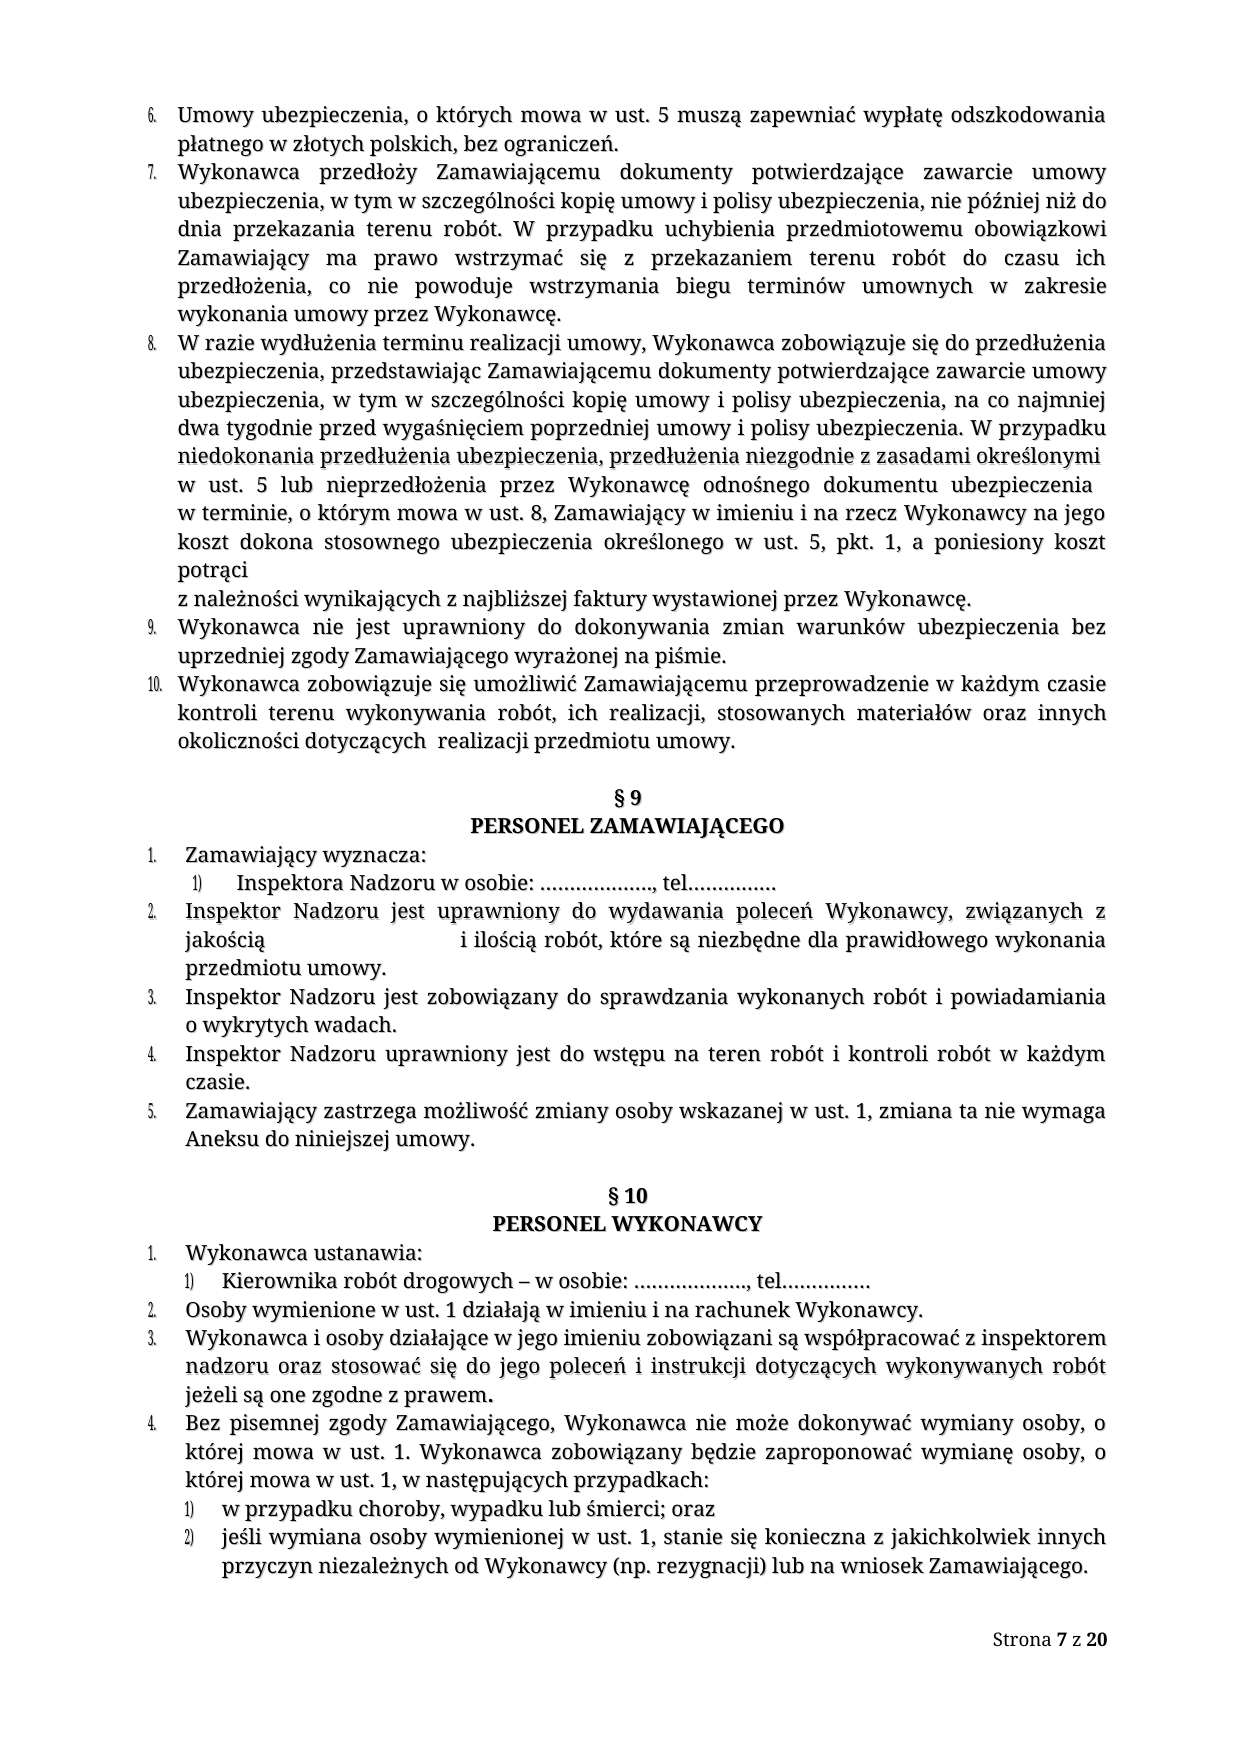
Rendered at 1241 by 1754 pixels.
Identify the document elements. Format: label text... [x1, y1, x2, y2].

list w przypadku choroby, wypadku lub śmierci; oraz [184, 1494, 1107, 1522]
list Kierownika robót drogowych – w osobie: ………………., tel…………… [184, 1266, 1107, 1295]
subtitle Zamawiający wyznacza: [148, 840, 1107, 868]
text § 9 [148, 783, 1107, 811]
text PERSONEL ZAMAWIAJĄCEGO [148, 811, 1107, 840]
subtitle Wykonawca nie jest uprawniony do dokonywania zmian warunków ubezpieczenia bez uprzedniej zgody Zamawiającego wyrażonej na piśmie. [148, 612, 1107, 669]
subtitle W razie wydłużenia terminu realizacji umowy, Wykonawca zobowiązuje się do przedłużenia ubezpieczenia, przedstawiając Zamawiającemu dokumenty potwierdzające zawarcie umowy ubezpieczenia, w tym w szczególności kopię umowy i polisy ubezpieczenia, na co najmniej dwa tygodnie przed wygaśnięciem poprzedniej umowy i polisy ubezpieczenia. W przypadku niedokonania przedłużenia ubezpieczenia, przedłużenia niezgodnie z zasadami określonymi w ust. 5 lub nieprzedłożenia przez Wykonawcę odnośnego dokumentu ubezpieczenia w terminie, o którym mowa w ust. 8, Zamawiający w imieniu i na rzecz Wykonawcy na jego koszt dokona stosownego ubezpieczenia określonego w ust. 5, pkt. 1, a poniesiony koszt potrąci z należności wynikających z najbliższej faktury wystawionej przez Wykonawcę. [148, 328, 1107, 612]
subtitle Inspektor Nadzoru uprawniony jest do wstępu na teren robót i kontroli robót w każdym czasie. [148, 1039, 1107, 1096]
subtitle Wykonawca i osoby działające w jego imieniu zobowiązani są współpracować z inspektorem nadzoru oraz stosować się do jego poleceń i instrukcji dotyczących wykonywanych robót jeżeli są one zgodne z prawem. [148, 1323, 1107, 1408]
subtitle Umowy ubezpieczenia, o których mowa w ust. 5 muszą zapewniać wypłatę odszkodowania płatnego w złotych polskich, bez ograniczeń. [148, 100, 1107, 157]
subtitle Wykonawca zobowiązuje się umożliwić Zamawiającemu przeprowadzenie w każdym czasie kontroli terenu wykonywania robót, ich realizacji, stosowanych materiałów oraz innych okoliczności dotyczących realizacji przedmiotu umowy. [148, 669, 1107, 754]
subtitle Bez pisemnej zgody Zamawiającego, Wykonawca nie może dokonywać wymiany osoby, o której mowa w ust. 1. Wykonawca zobowiązany będzie zaproponować wymianę osoby, o której mowa w ust. 1, w następujących przypadkach: [148, 1408, 1107, 1494]
text § 10 [148, 1181, 1107, 1209]
text PERSONEL WYKONAWCY [148, 1209, 1107, 1238]
subtitle Osoby wymienione w ust. 1 działają w imieniu i na rachunek Wykonawcy. [148, 1295, 1107, 1323]
list jeśli wymiana osoby wymienionej w ust. 1, stanie się konieczna z jakichkolwiek innych przyczyn niezależnych od Wykonawcy (np. rezygnacji) lub na wniosek Zamawiającego. [184, 1522, 1107, 1579]
subtitle Wykonawca przedłoży Zamawiającemu dokumenty potwierdzające zawarcie umowy ubezpieczenia, w tym w szczególności kopię umowy i polisy ubezpieczenia, nie później niż do dnia przekazania terenu robót. W przypadku uchybienia przedmiotowemu obowiązkowi Zamawiający ma prawo wstrzymać się z przekazaniem terenu robót do czasu ich przedłożenia, co nie powoduje wstrzymania biegu terminów umownych w zakresie wykonania umowy przez Wykonawcę. [148, 157, 1107, 328]
subtitle Zamawiający zastrzega możliwość zmiany osoby wskazanej w ust. 1, zmiana ta nie wymaga Aneksu do niniejszej umowy. [148, 1096, 1107, 1153]
subtitle Inspektor Nadzoru jest zobowiązany do sprawdzania wykonanych robót i powiadamiania o wykrytych wadach. [148, 982, 1107, 1039]
subtitle Inspektor Nadzoru jest uprawniony do wydawania poleceń Wykonawcy, związanych z jakością i ilością robót, które są niezbędne dla prawidłowego wykonania przedmiotu umowy. [148, 897, 1107, 982]
list Inspektora Nadzoru w osobie: ………………., tel…………… [192, 868, 1107, 897]
subtitle Wykonawca ustanawia: [148, 1238, 1107, 1266]
